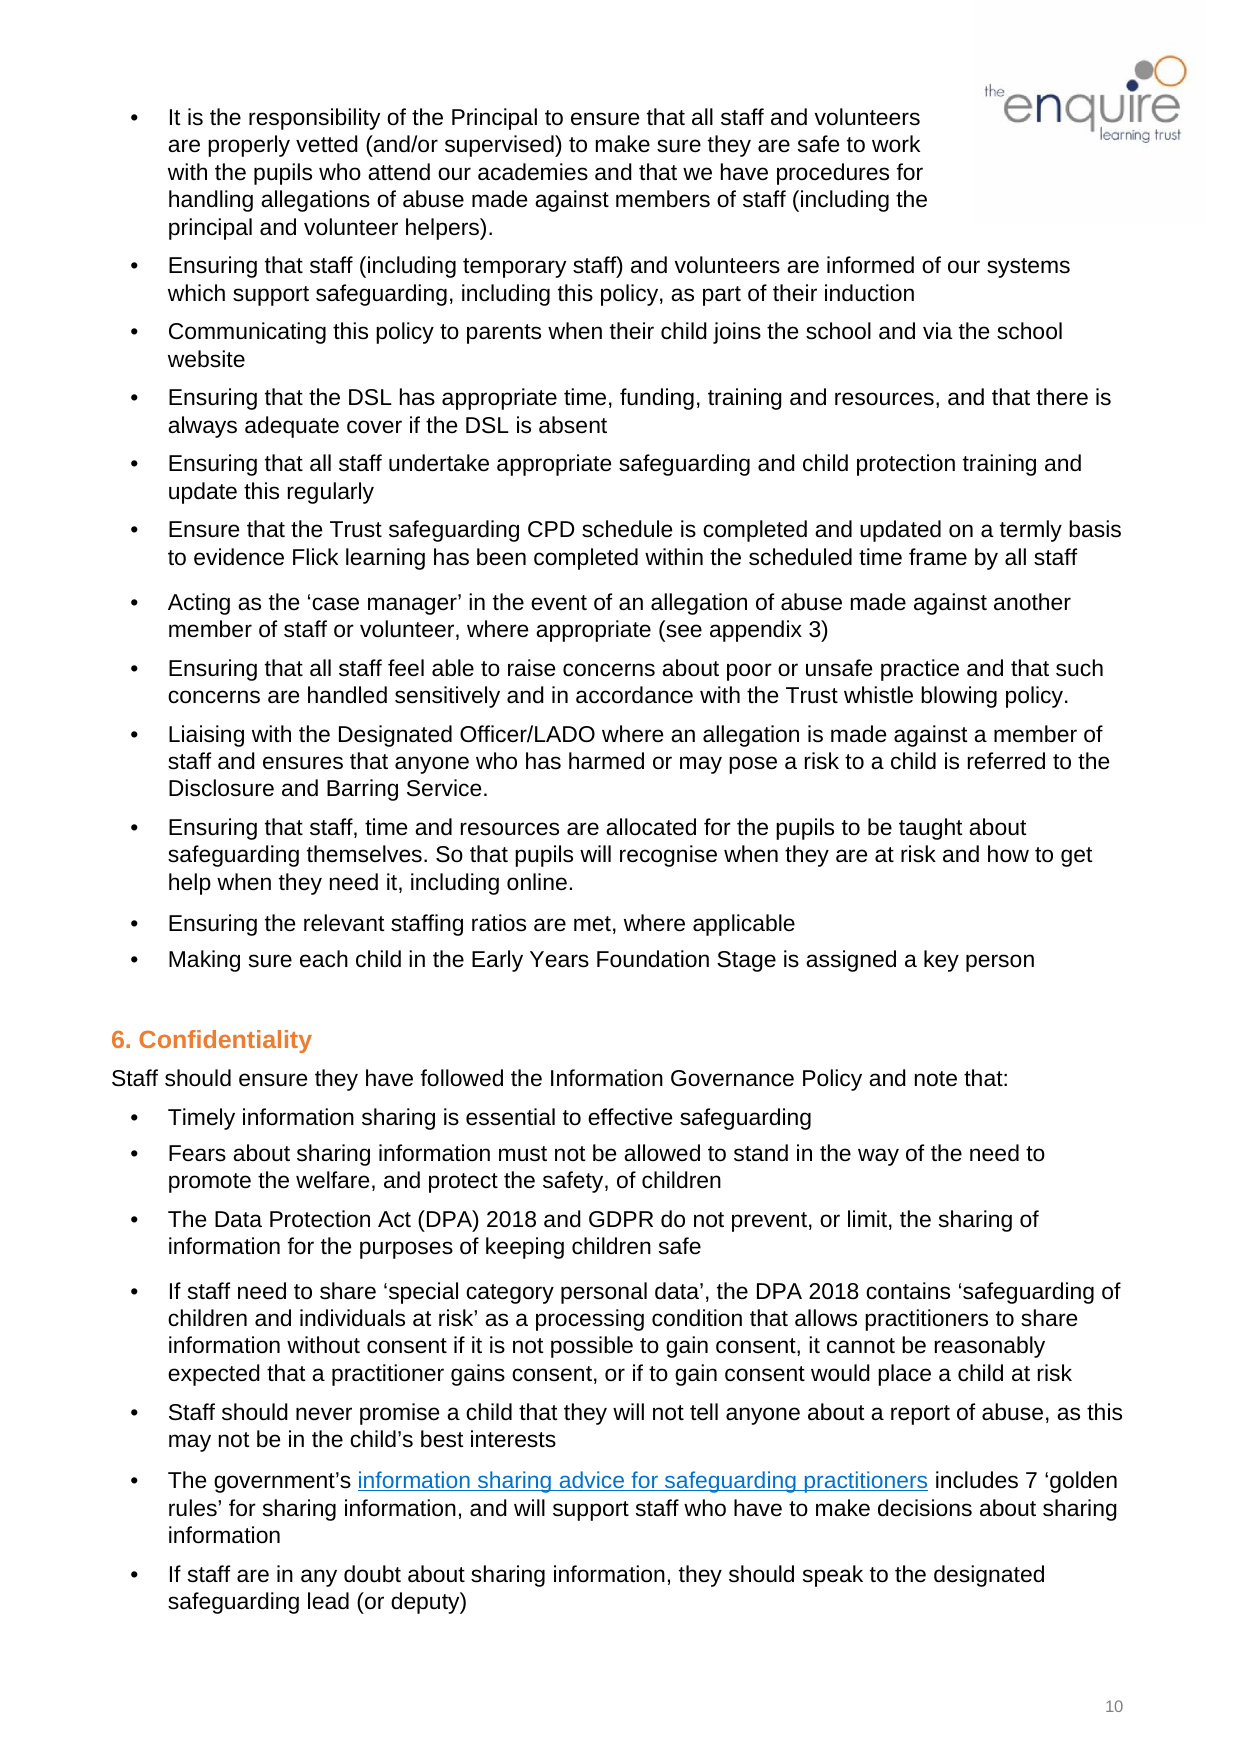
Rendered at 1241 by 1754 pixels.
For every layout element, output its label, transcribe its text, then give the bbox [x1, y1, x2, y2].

list Making sure each child in the Early Years Foundation Stage is assigned a key person [130, 946, 1128, 972]
list Ensuring that all staff undertake appropriate safeguarding and child protection training and update this regularly [130, 450, 1128, 504]
list Communicating this policy to parents when their child joins the school and via the school website [130, 318, 1128, 372]
list Liaising with the Designated Officer/LADO where an allegation is made against a member of staff and ensures that anyone who has harmed or may pose a risk to a child is referred to the Disclosure and Barring Service. [130, 721, 1128, 802]
list It is the responsibility of the Principal to ensure that all staff and volunteers are properly vetted (and/or supervised) to make sure they are safe to work with the pupils who attend our academies and that we have procedures for handling allegations of abuse made against members of staff (including the principal and volunteer helpers). [130, 104, 1128, 240]
list The government’s information sharing advice for safeguarding practitioners includes 7 ‘golden rules’ for sharing information, and will support staff who have to make decisions about sharing information [130, 1467, 1128, 1549]
list Fears about sharing information must not be allowed to stand in the way of the need to promote the welfare, and protect the safety, of children [130, 1140, 1128, 1193]
list Acting as the ‘case manager’ in the event of an allegation of abuse made against another member of staff or volunteer, where appropriate (see appendix 3) [130, 588, 1128, 642]
list Ensuring that all staff feel able to raise concerns about poor or unsafe practice and that such concerns are handled sensitively and in accordance with the Trust whistle blowing policy. [130, 654, 1128, 708]
list If staff need to share ‘special category personal data’, the DPA 2018 contains ‘safeguarding of children and individuals at risk’ as a processing condition that allows practitioners to share information without consent if it is not possible to gain consent, it cannot be reasonably expected that a practitioner gains consent, or if to gain consent would place a child at risk [130, 1278, 1128, 1386]
list Staff should never promise a child that they will not tell anyone about a report of abuse, as this may not be in the child’s best interests [130, 1398, 1128, 1452]
list Ensure that the Trust safeguarding CPD schedule is completed and updated on a termly basis to evidence Flick learning has been completed within the scheduled time frame by all staff [130, 516, 1128, 570]
list Ensuring that staff, time and resources are allocated for the pupils to be taught about safeguarding themselves. So that pupils will recognise when they are at risk and how to get help when they need it, including online. [130, 814, 1128, 895]
text Staff should ensure they have followed the Information Governance Policy and note that: [111, 1065, 1128, 1091]
list Ensuring the relevant staffing ratios are met, where applicable [130, 909, 1128, 936]
list The Data Protection Act (DPA) 2018 and GDPR do not prevent, or limit, the sharing of information for the purposes of keeping children safe [130, 1206, 1128, 1259]
picture [973, 0, 1206, 224]
subtitle 6. Confidentiality [111, 1025, 1129, 1054]
list If staff are in any doubt about sharing information, they should speak to the designated safeguarding lead (or deputy) [130, 1561, 1128, 1615]
list Timely information sharing is essential to effective safeguarding [130, 1103, 1128, 1130]
list Ensuring that the DSL has appropriate time, funding, training and resources, and that there is always adequate cover if the DSL is absent [130, 384, 1128, 438]
list Ensuring that staff (including temporary staff) and volunteers are informed of our systems which support safeguarding, including this policy, as part of their induction [130, 252, 1128, 306]
